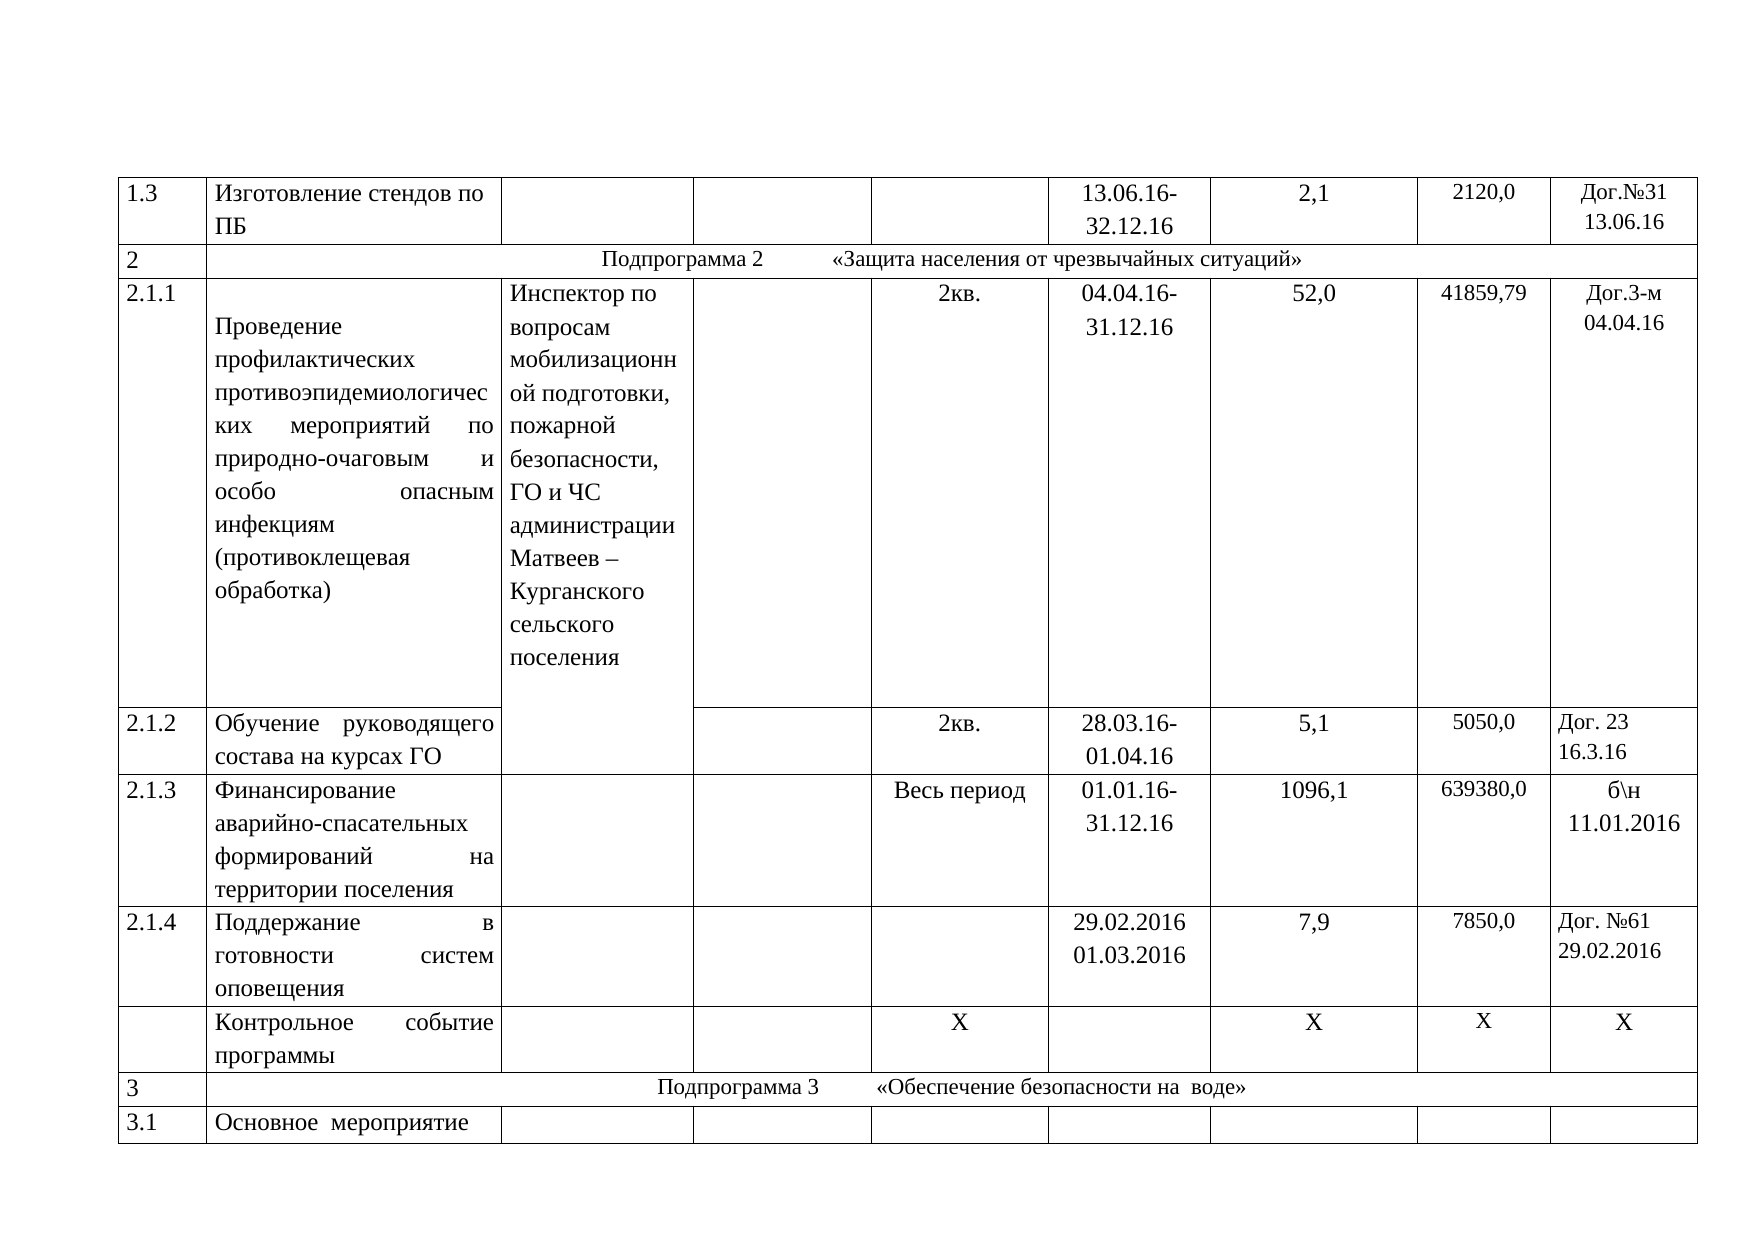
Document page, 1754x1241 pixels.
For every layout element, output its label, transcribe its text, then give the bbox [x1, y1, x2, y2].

table_cell 01.01.16-31.12.16 [1049, 775, 1210, 906]
table_cell 2.1.1 [119, 279, 206, 673]
table_cell [1049, 1107, 1210, 1143]
table_cell 7,9 [1211, 907, 1417, 1006]
table_cell [694, 178, 871, 244]
table_cell Подпрограмма 2 «Защита населения от чрезвычайных ситуаций» [207, 245, 1697, 277]
table_cell 639380,0 [1418, 775, 1550, 906]
table_cell [1418, 673, 1550, 707]
table_cell [502, 1007, 693, 1072]
table_cell 3 [119, 1073, 206, 1106]
table_cell [119, 673, 206, 707]
table_cell 3.1 [119, 1107, 206, 1143]
table_cell [502, 178, 693, 244]
table_cell [1211, 673, 1417, 707]
table_cell Проведение профилактических противоэпидемиологических мероприятий по природно-очаговым и особо опасным инфекциям (противоклещевая обработка) [207, 279, 501, 673]
table_cell Подпрограмма 3 «Обеспечение безопасности на воде» [207, 1073, 1697, 1106]
table_cell [694, 1007, 871, 1072]
table_cell [1049, 1007, 1210, 1072]
table_cell Дог. №61 29.02.2016 [1551, 907, 1697, 1006]
table_cell Финансирование аварийно-спасательных формирований на территории поселения [207, 775, 501, 906]
table_cell Поддержание в готовности систем оповещения [207, 907, 501, 1006]
table_cell [872, 673, 1048, 707]
table_cell [207, 673, 501, 707]
table_cell Дог.3-м 04.04.16 [1551, 279, 1697, 673]
table_cell [694, 708, 871, 774]
table_cell [694, 673, 871, 707]
table_cell 13.06.16-32.12.16 [1049, 178, 1210, 244]
table_cell Дог.№31 13.06.16 [1551, 178, 1697, 244]
table_cell Основное мероприятие [207, 1107, 501, 1143]
table_cell 2.1.4 [119, 907, 206, 1006]
table_cell [1211, 1107, 1417, 1143]
table_cell 5,1 [1211, 708, 1417, 774]
table_cell [694, 1107, 871, 1143]
table_cell 41859,79 [1418, 279, 1550, 673]
table_cell 2120,0 [1418, 178, 1550, 244]
table_cell 5050,0 [1418, 708, 1550, 774]
table_cell 1.3 [119, 178, 206, 244]
table_cell 52,0 [1211, 279, 1417, 673]
table_cell Обучение руководящего состава на курсах ГО [207, 708, 501, 774]
table_cell X [872, 1007, 1048, 1072]
table_cell [1418, 1107, 1550, 1143]
table_cell Инспектор по вопросам мобилизационной подготовки, пожарной безопасности, ГО и ЧС администрации Матвеев – Курганского сельского поселения [502, 279, 693, 774]
table_cell [694, 775, 871, 906]
table_cell [502, 1107, 693, 1143]
table_cell X [1211, 1007, 1417, 1072]
table_cell 2,1 [1211, 178, 1417, 244]
table_cell 2.1.3 [119, 775, 206, 906]
table_cell 2.1.2 [119, 708, 206, 774]
table_cell X [1418, 1007, 1550, 1072]
table_cell [119, 1007, 206, 1072]
table_cell [694, 907, 871, 1006]
table_cell [1551, 673, 1697, 707]
table_cell б\н 11.01.2016 [1551, 775, 1697, 906]
table_cell 1096,1 [1211, 775, 1417, 906]
table_cell [872, 907, 1048, 1006]
table_cell [1551, 1107, 1697, 1143]
table_cell 7850,0 [1418, 907, 1550, 1006]
table_cell [694, 279, 871, 673]
table_cell [872, 178, 1048, 244]
table_cell Дог. 23 16.3.16 [1551, 708, 1697, 774]
table_cell [872, 1107, 1048, 1143]
table_cell Изготовление стендов по ПБ [207, 178, 501, 244]
table_cell 2кв. [872, 708, 1048, 774]
table_cell X [1551, 1007, 1697, 1072]
table_cell [502, 775, 693, 906]
table_cell 2кв. [872, 279, 1048, 673]
table_cell 28.03.16-01.04.16 [1049, 708, 1210, 774]
table_cell [502, 907, 693, 1006]
table_cell 04.04.16-31.12.16 [1049, 279, 1210, 673]
table_cell Контрольное событие программы [207, 1007, 501, 1072]
table_cell Весь период [872, 775, 1048, 906]
table_cell 2 [119, 245, 206, 277]
table_cell 29.02.2016 01.03.2016 [1049, 907, 1210, 1006]
table_cell [1049, 673, 1210, 707]
